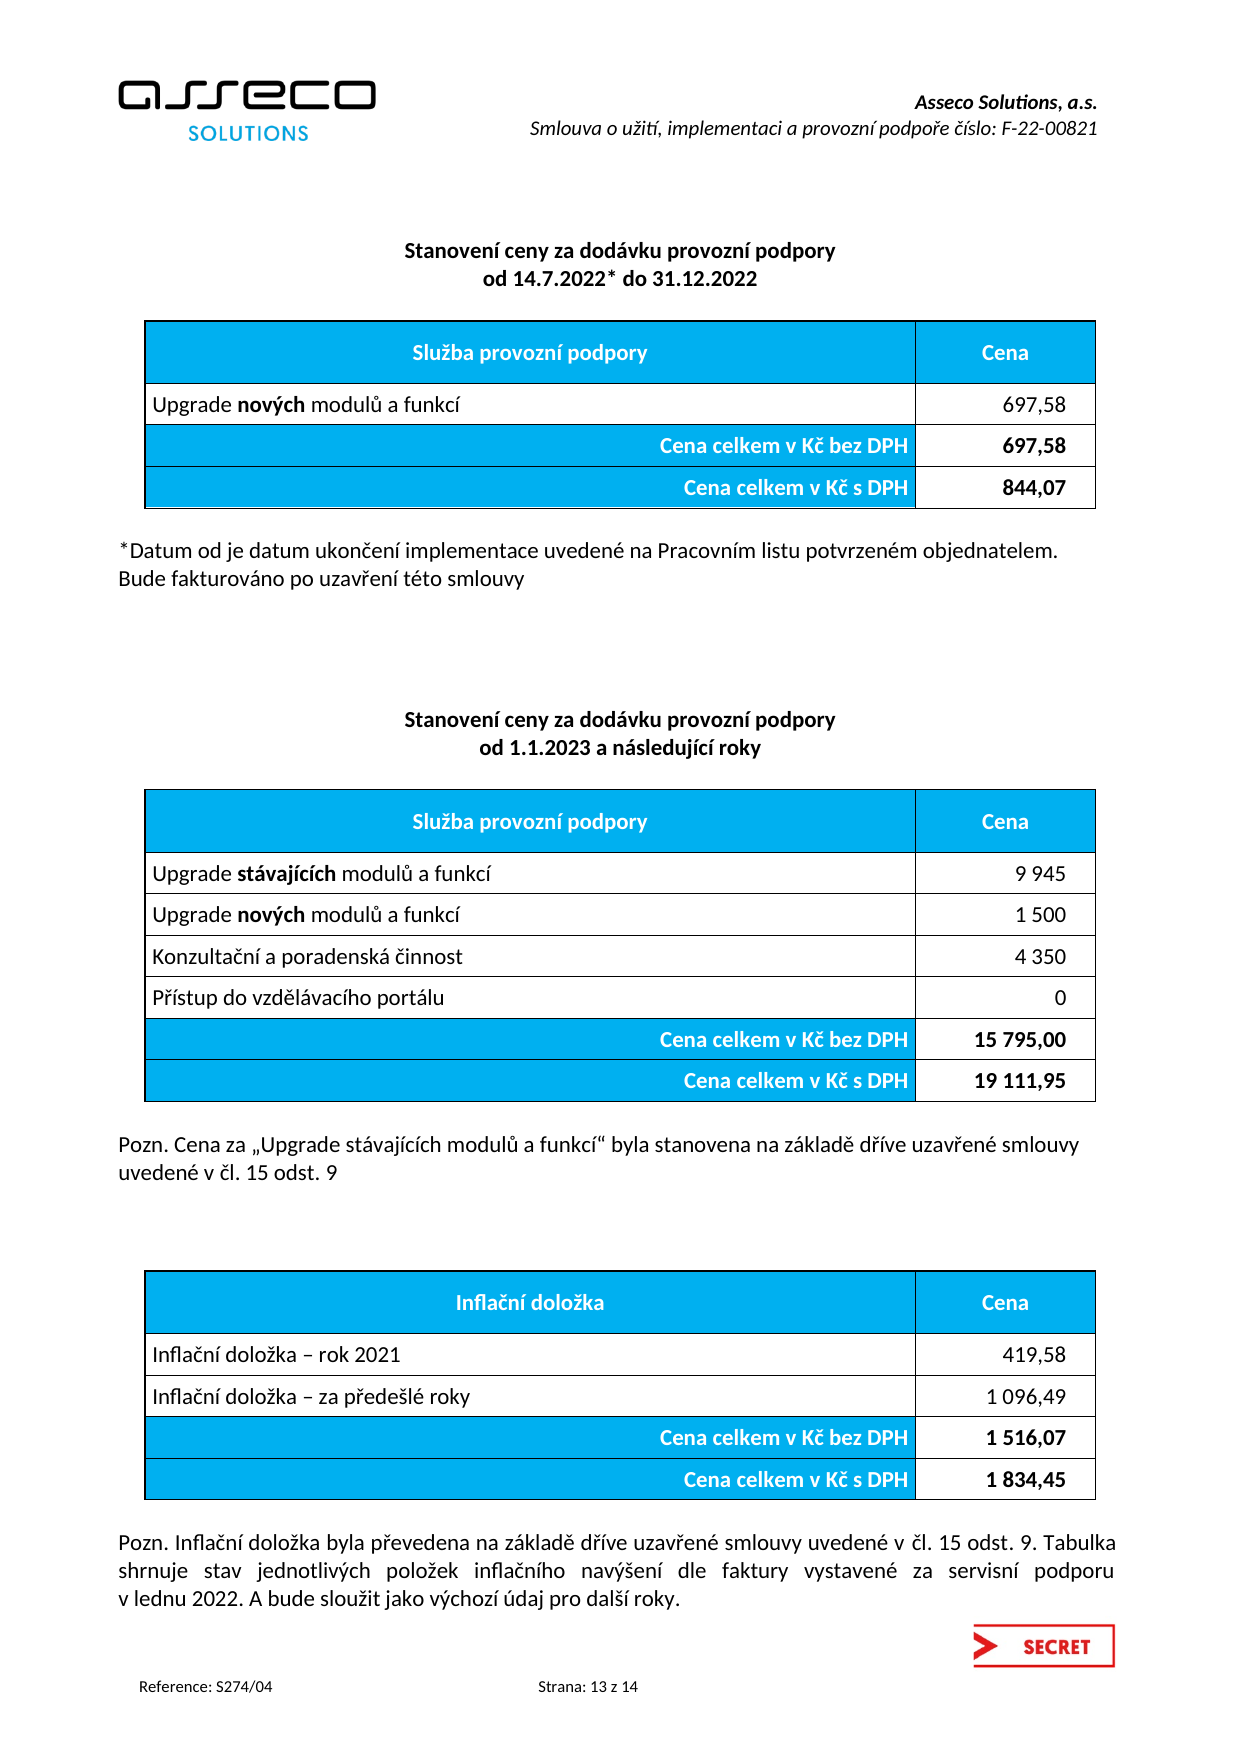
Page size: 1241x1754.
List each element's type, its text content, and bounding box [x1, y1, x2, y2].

table_cell 9 945 [916, 853, 1095, 893]
table_cell 1 500 [916, 894, 1095, 935]
text *Datum od je datum ukončení implementace uvedené na Pracovním listu potvrzeném objednatelem. [118, 537, 1122, 564]
table_cell Upgrade nových modulů a funkcí [146, 894, 915, 935]
table_header Inflační doložka [146, 1272, 915, 1333]
picture [286, 133, 291, 141]
table_header Cena [916, 322, 1095, 383]
table_cell Cena celkem v Kč s DPH [146, 467, 915, 507]
picture [267, 128, 276, 138]
picture [204, 128, 213, 138]
picture [973, 1616, 1123, 1676]
table_cell Cena celkem v Kč bez DPH [146, 1417, 915, 1458]
table_cell Cena celkem v Kč s DPH [146, 1459, 915, 1499]
table_cell 697,58 [916, 425, 1095, 466]
text od 1.1.2023 a následující roky [118, 733, 1122, 761]
table_header Služba provozní podpory [146, 790, 915, 852]
table_cell 1 096,49 [916, 1376, 1095, 1416]
text Pozn. Inflační doložka byla převedena na základě dříve uzavřené smlouvy uvedené v čl. 15 odst. 9. Tabulka shrnuje stav jednotlivých položek inflačního navýšení dle faktury vystavené za servisní podporu v lednu 2022. A bude sloužit jako výchozí údaj pro další roky. [118, 1528, 1116, 1612]
table_header Cena [916, 790, 1095, 852]
table_cell 1 834,45 [916, 1459, 1095, 1499]
table_cell Cena celkem v Kč bez DPH [146, 1019, 915, 1059]
table_cell Konzultační a poradenská činnost [146, 936, 915, 976]
table_cell 19 111,95 [916, 1060, 1095, 1101]
picture [118, 80, 376, 141]
table_cell 15 795,00 [916, 1019, 1095, 1059]
table_cell 419,58 [916, 1334, 1095, 1374]
table_cell Přístup do vzdělávacího portálu [146, 977, 915, 1018]
table_cell Inflační doložka – rok 2021 [146, 1334, 915, 1374]
table_cell Upgrade stávajících modulů a funkcí [146, 853, 915, 893]
text uvedené v čl. 15 odst. 9 [118, 1158, 1196, 1186]
table_cell Cena celkem v Kč bez DPH [146, 425, 915, 466]
table_cell 697,58 [916, 384, 1095, 424]
text od 14.7.2022* do 31.12.2022 [118, 264, 1122, 292]
table_cell 844,07 [916, 467, 1095, 507]
table_header Služba provozní podpory [146, 322, 915, 383]
text Pozn. Cena za „Upgrade stávajících modulů a funkcí“ byla stanovena na základě dříve uzavřené smlouvy [118, 1130, 1196, 1158]
text Bude fakturováno po uzavření této smlouvy [118, 564, 1122, 593]
table_header Cena [916, 1272, 1095, 1333]
table_cell 1 516,07 [916, 1417, 1095, 1458]
table_cell 0 [916, 977, 1095, 1018]
text Stanovení ceny za dodávku provozní podpory [118, 705, 1122, 733]
text Stanovení ceny za dodávku provozní podpory [118, 236, 1122, 264]
table_cell Inflační doložka – za předešlé roky [146, 1376, 915, 1416]
table_cell 4 350 [916, 936, 1095, 976]
table_cell Upgrade nových modulů a funkcí [146, 384, 915, 424]
table_cell Cena celkem v Kč s DPH [146, 1060, 915, 1101]
